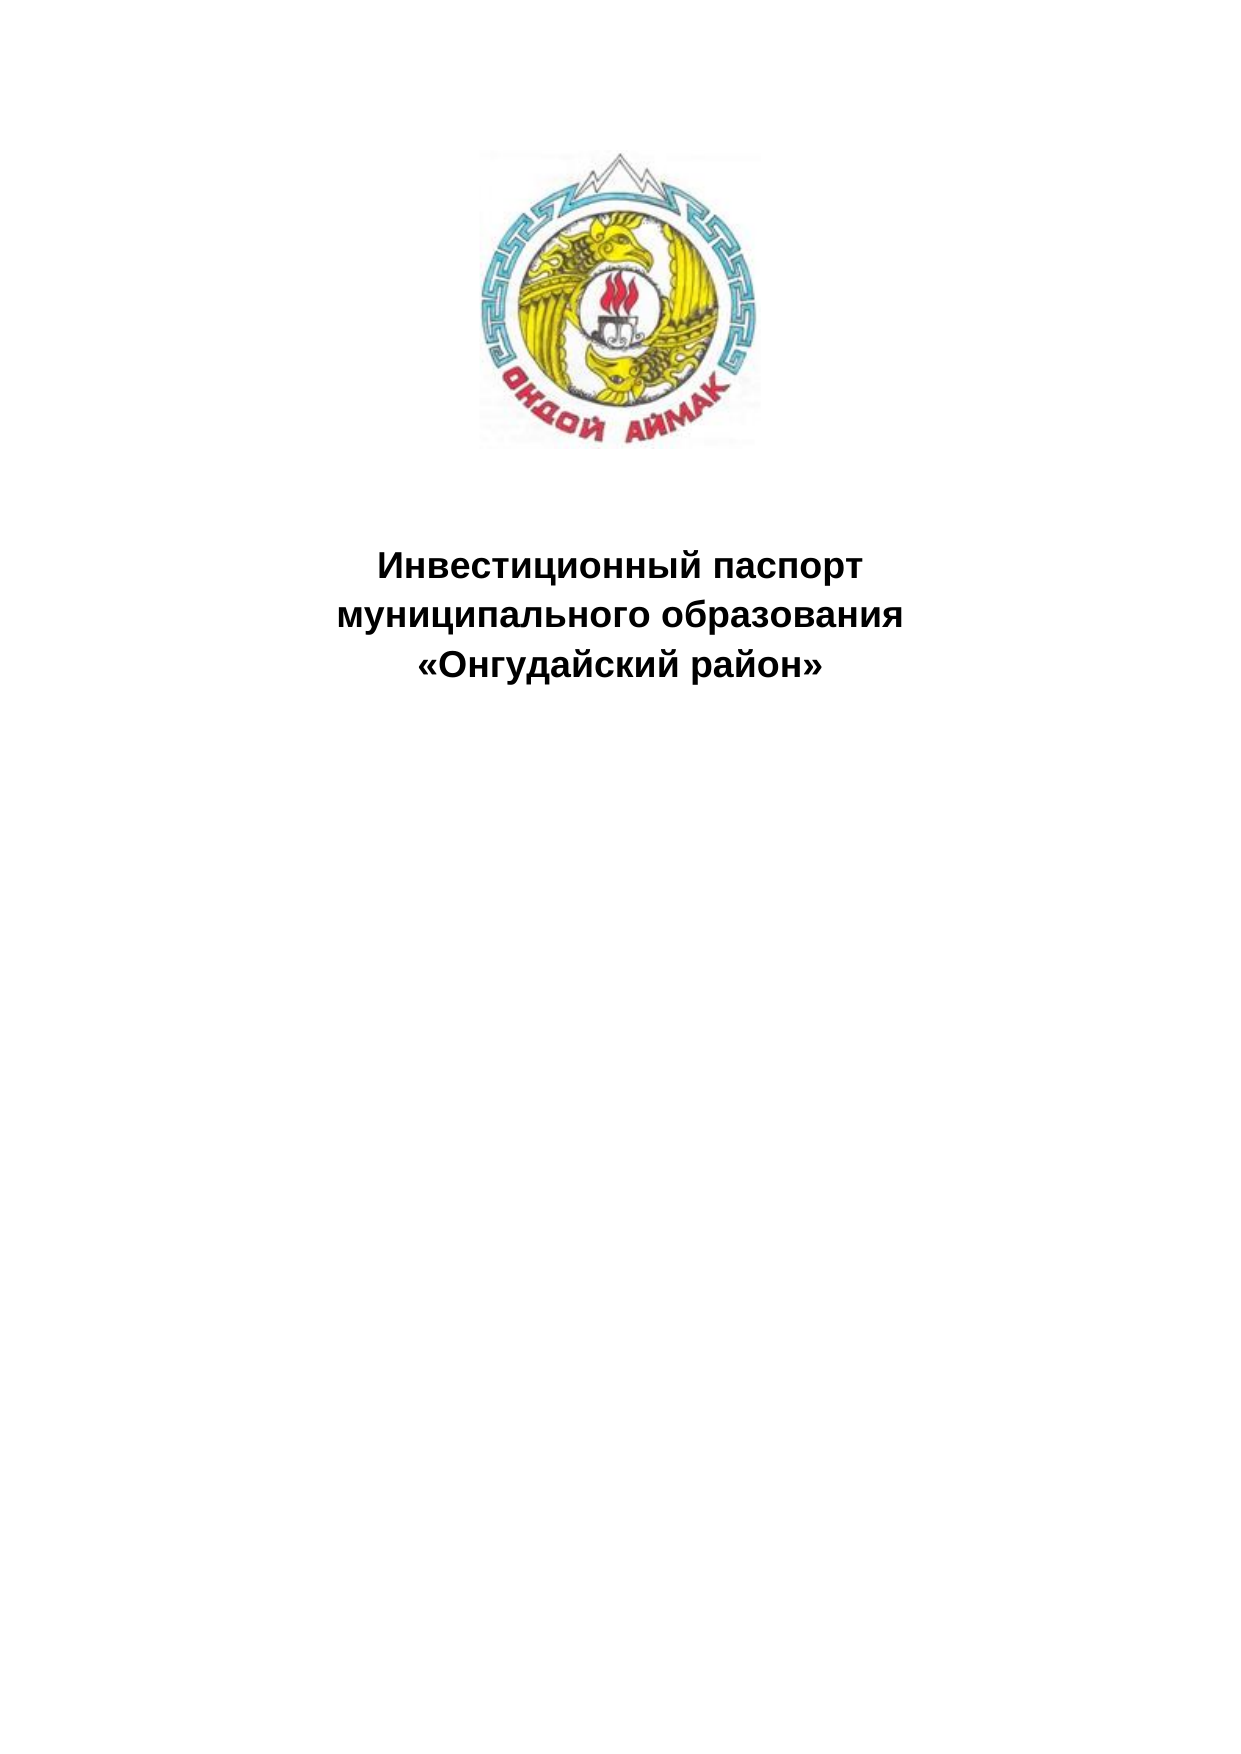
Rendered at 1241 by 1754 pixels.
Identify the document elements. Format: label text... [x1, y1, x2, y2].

text Инвестиционный паспорт [150, 543, 1090, 586]
text «Онгудайский район» [150, 642, 1090, 685]
text муниципального образования [150, 592, 1090, 636]
picture [479, 150, 761, 449]
